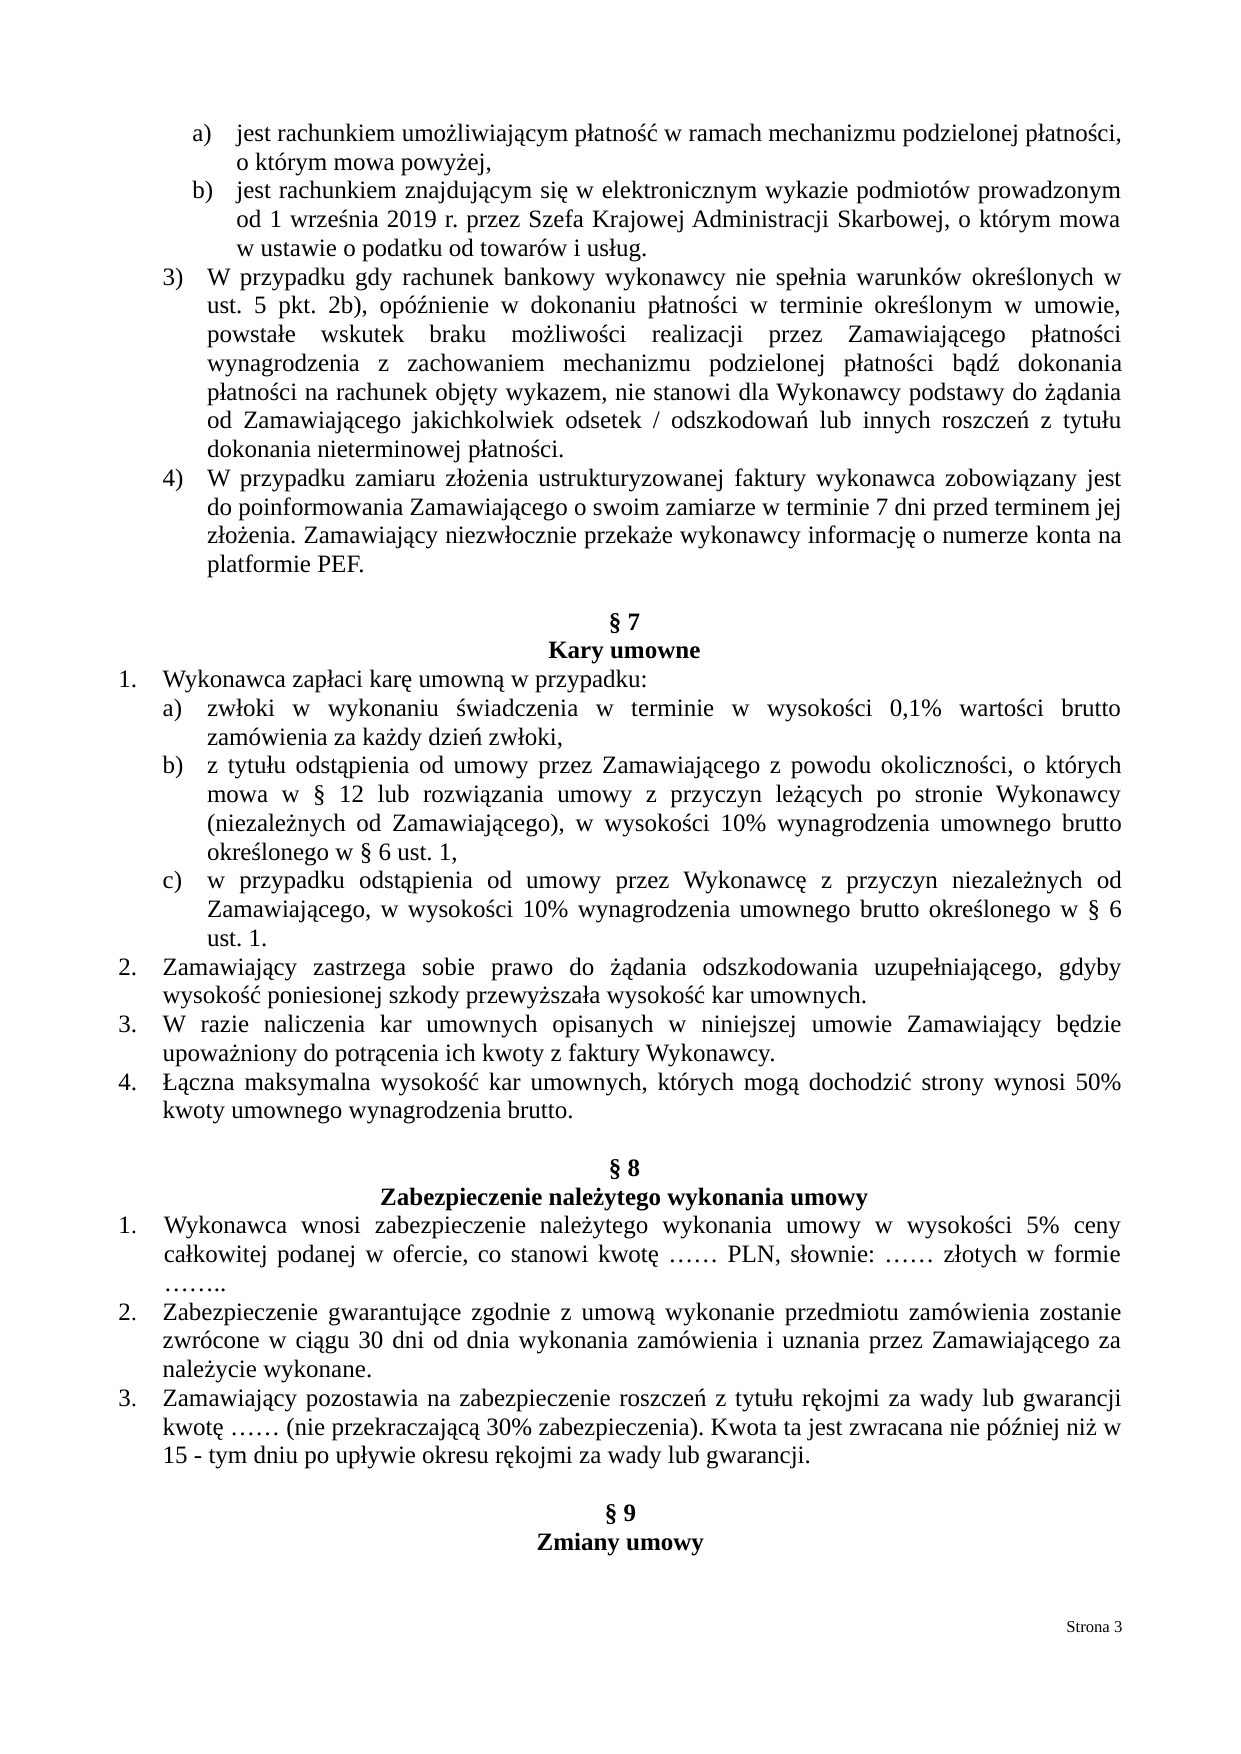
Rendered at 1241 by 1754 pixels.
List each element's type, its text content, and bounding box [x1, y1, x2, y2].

text Zabezpieczenie należytego wykonania umowy [126, 1182, 1122, 1211]
text Zmiany umowy [118, 1527, 1122, 1556]
text 3. W razie naliczenia kar umownych opisanych w niniejszej umowie Zamawiający będzie upoważniony do potrącenia ich kwoty z faktury Wykonawcy. [118, 1009, 1122, 1067]
text 2. Zamawiający zastrzega sobie prawo do żądania odszkodowania uzupełniającego, gdyby wysokość poniesionej szkody przewyższała wysokość kar umownych. [118, 952, 1122, 1009]
text a) zwłoki w wykonaniu świadczenia w terminie w wysokości 0,1% wartości brutto zamówienia za każdy dzień zwłoki, [162, 693, 1122, 751]
text a) jest rachunkiem umożliwiającym płatność w ramach mechanizmu podzielonej płatności, o którym mowa powyżej, [192, 118, 1122, 176]
list Zabezpieczenie gwarantujące zgodnie z umową wykonanie przedmiotu zamówienia zostanie zwrócone w ciągu 30 dni od dnia wykonania zamówienia i uznania przez Zamawiającego za należycie wykonane. [118, 1297, 1122, 1383]
list Wykonawca wnosi zabezpieczenie należytego wykonania umowy w wysokości 5% ceny całkowitej podanej w ofercie, co stanowi kwotę …… PLN, słownie: …… złotych w formie …….. [118, 1211, 1122, 1297]
text § 8 [126, 1153, 1122, 1182]
list Zamawiający pozostawia na zabezpieczenie roszczeń z tytułu rękojmi za wady lub gwarancji kwotę …… (nie przekraczającą 30% zabezpieczenia). Kwota ta jest zwracana nie później niż w 15 - tym dniu po upływie okresu rękojmi za wady lub gwarancji. [118, 1383, 1122, 1469]
text 3) W przypadku gdy rachunek bankowy wykonawcy nie spełnia warunków określonych w ust. 5 pkt. 2b), opóźnienie w dokonaniu płatności w terminie określonym w umowie, powstałe wskutek braku możliwości realizacji przez Zamawiającego płatności wynagrodzenia z zachowaniem mechanizmu podzielonej płatności bądź dokonania płatności na rachunek objęty wykazem, nie stanowi dla Wykonawcy podstawy do żądania od Zamawiającego jakichkolwiek odsetek / odszkodowań lub innych roszczeń z tytułu dokonania nieterminowej płatności. [162, 262, 1122, 463]
text b) jest rachunkiem znajdującym się w elektronicznym wykazie podmiotów prowadzonym od 1 września 2019 r. przez Szefa Krajowej Administracji Skarbowej, o którym mowa w ustawie o podatku od towarów i usług. [192, 176, 1122, 262]
text 4) W przypadku zamiaru złożenia ustrukturyzowanej faktury wykonawca zobowiązany jest do poinformowania Zamawiającego o swoim zamiarze w terminie 7 dni przed terminem jej złożenia. Zamawiający niezwłocznie przekaże wykonawcy informację o numerze konta na platformie PEF. [162, 463, 1122, 578]
text Kary umowne [126, 636, 1122, 664]
text § 7 [126, 607, 1122, 636]
text b) z tytułu odstąpienia od umowy przez Zamawiającego z powodu okoliczności, o których mowa w § 12 lub rozwiązania umowy z przyczyn leżących po stronie Wykonawcy (niezależnych od Zamawiającego), w wysokości 10% wynagrodzenia umownego brutto określonego w § 6 ust. 1, [162, 751, 1122, 866]
text c) w przypadku odstąpienia od umowy przez Wykonawcę z przyczyn niezależnych od Zamawiającego, w wysokości 10% wynagrodzenia umownego brutto określonego w § 6 ust. 1. [162, 866, 1122, 952]
text § 9 [118, 1498, 1122, 1527]
text 1. Wykonawca zapłaci karę umowną w przypadku: [118, 664, 1122, 693]
text 4. Łączna maksymalna wysokość kar umownych, których mogą dochodzić strony wynosi 50% kwoty umownego wynagrodzenia brutto. [118, 1067, 1122, 1124]
